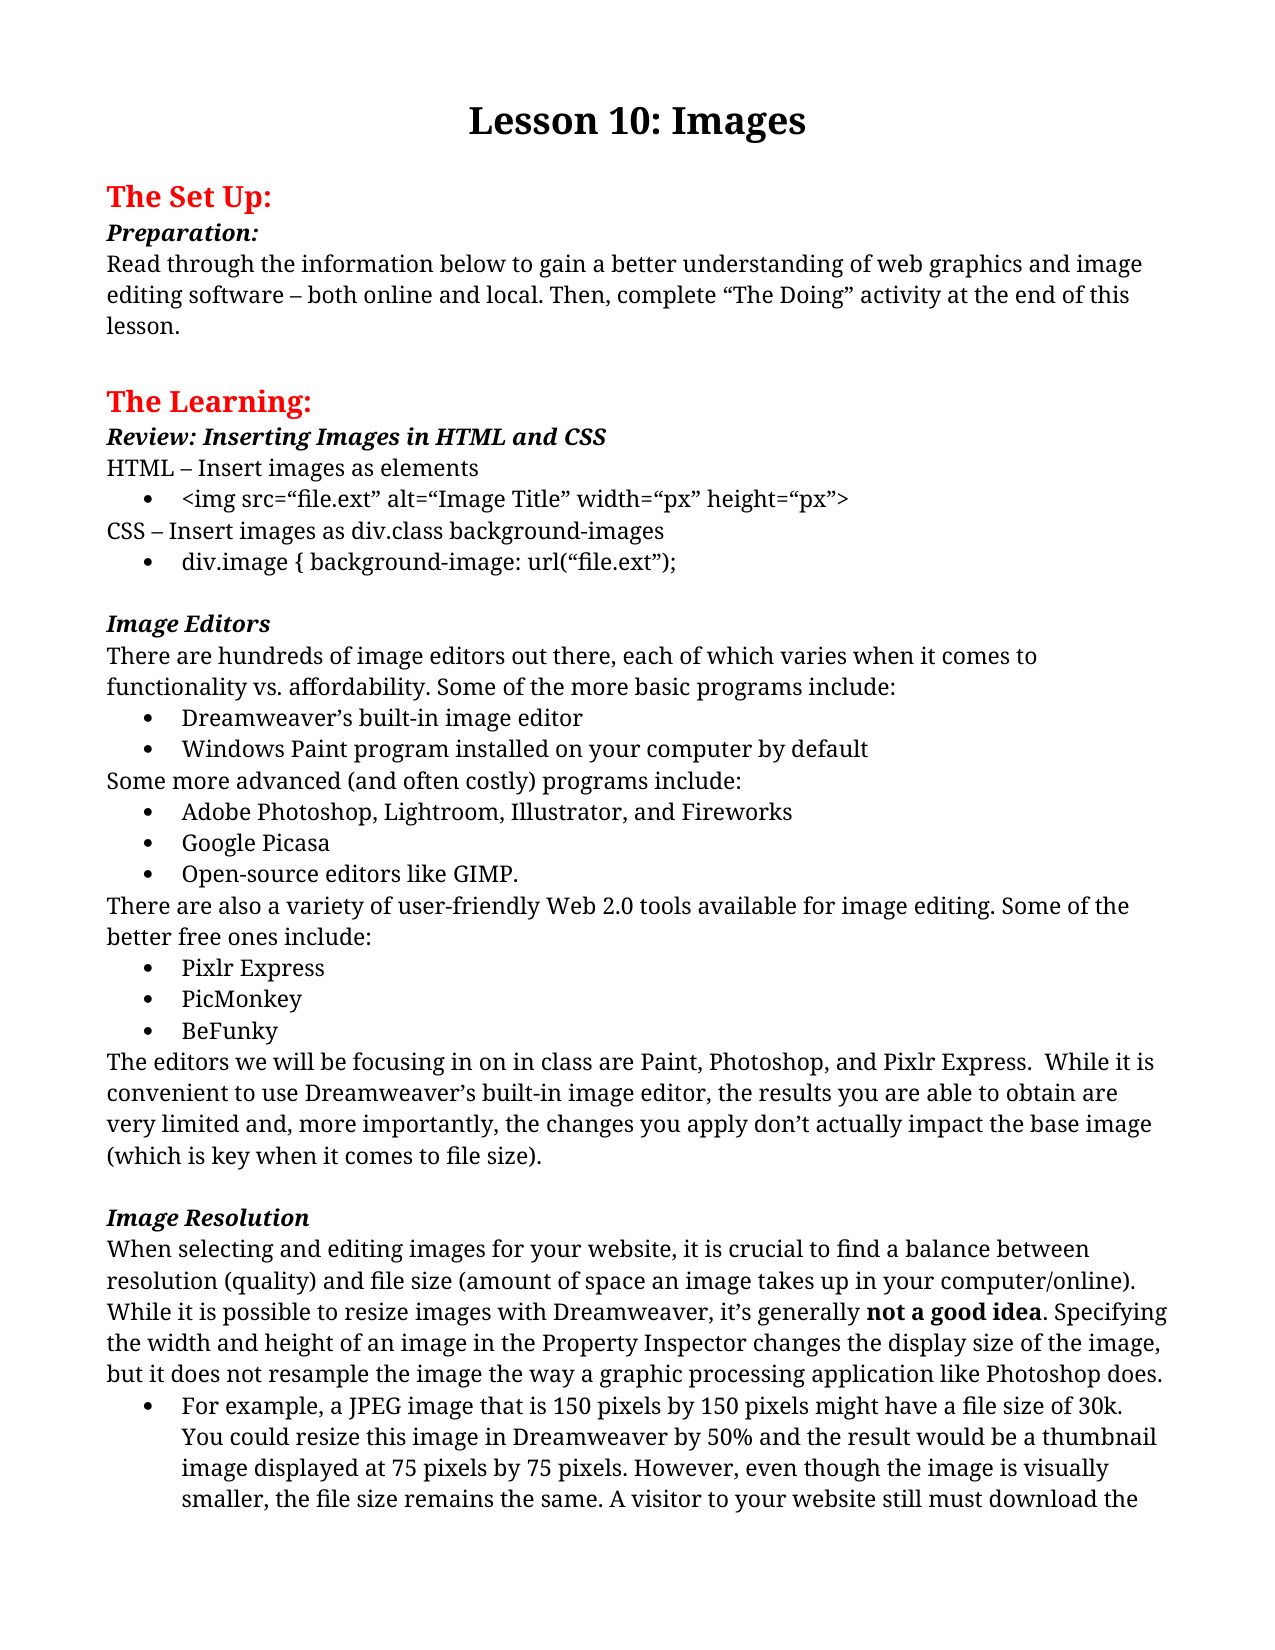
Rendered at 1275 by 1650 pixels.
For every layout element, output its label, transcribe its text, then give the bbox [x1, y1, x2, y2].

list div.image { background-image: url(“file.ext”); [144, 546, 1169, 577]
text The Set Up: [106, 177, 1169, 216]
list PicMonkey [144, 983, 1169, 1014]
list BeFunky [144, 1014, 1169, 1046]
text The Learning: [106, 381, 1169, 421]
text HTML – Insert images as elements [106, 452, 1169, 483]
text Preparation: [106, 216, 1169, 248]
list Open-source editors like GIMP. [144, 858, 1169, 889]
text Some more advanced (and often costly) programs include: [106, 764, 1169, 796]
list Pixlr Express [144, 952, 1169, 983]
list <img src=“file.ext” alt=“Image Title” width=“px” height=“px”> [144, 483, 1169, 514]
text Image Resolution [106, 1202, 1169, 1233]
text There are hundreds of image editors out there, each of which varies when it comes to functionality vs. affordability. Some of the more basic programs include: [106, 639, 1169, 702]
list Adobe Photoshop, Lightroom, Illustrator, and Fireworks [144, 796, 1169, 827]
list Dreamweaver’s built-in image editor [144, 702, 1169, 733]
text The editors we will be focusing in on in class are Paint, Photoshop, and Pixlr Express. While it is convenient to use Dreamweaver’s built-in image editor, the results you are able to obtain are very limited and, more importantly, the changes you apply don’t actually impact the base image (which is key when it comes to file size). [106, 1046, 1169, 1171]
text When selecting and editing images for your website, it is crucial to find a balance between resolution (quality) and file size (amount of space an image takes up in your computer/online). While it is possible to resize images with Dreamweaver, it’s generally not a good idea. Specifying the width and height of an image in the Property Inspector changes the display size of the image, but it does not resample the image the way a graphic processing application like Photoshop does. [106, 1233, 1169, 1389]
text Review: Inserting Images in HTML and CSS [106, 421, 1169, 452]
text Read through the information below to gain a better understanding of web graphics and image editing software – both online and local. Then, complete “The Doing” activity at the end of this lesson. [106, 248, 1169, 341]
text CSS – Insert images as div.class background-images [106, 514, 1169, 546]
text There are also a variety of user-friendly Web 2.0 tools available for image editing. Some of the better free ones include: [106, 889, 1169, 952]
list Windows Paint program installed on your computer by default [144, 733, 1169, 764]
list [144, 1389, 1169, 1514]
text Image Editors [106, 608, 1169, 639]
list Google Picasa [144, 827, 1169, 858]
text Lesson 10: Images [106, 94, 1169, 146]
